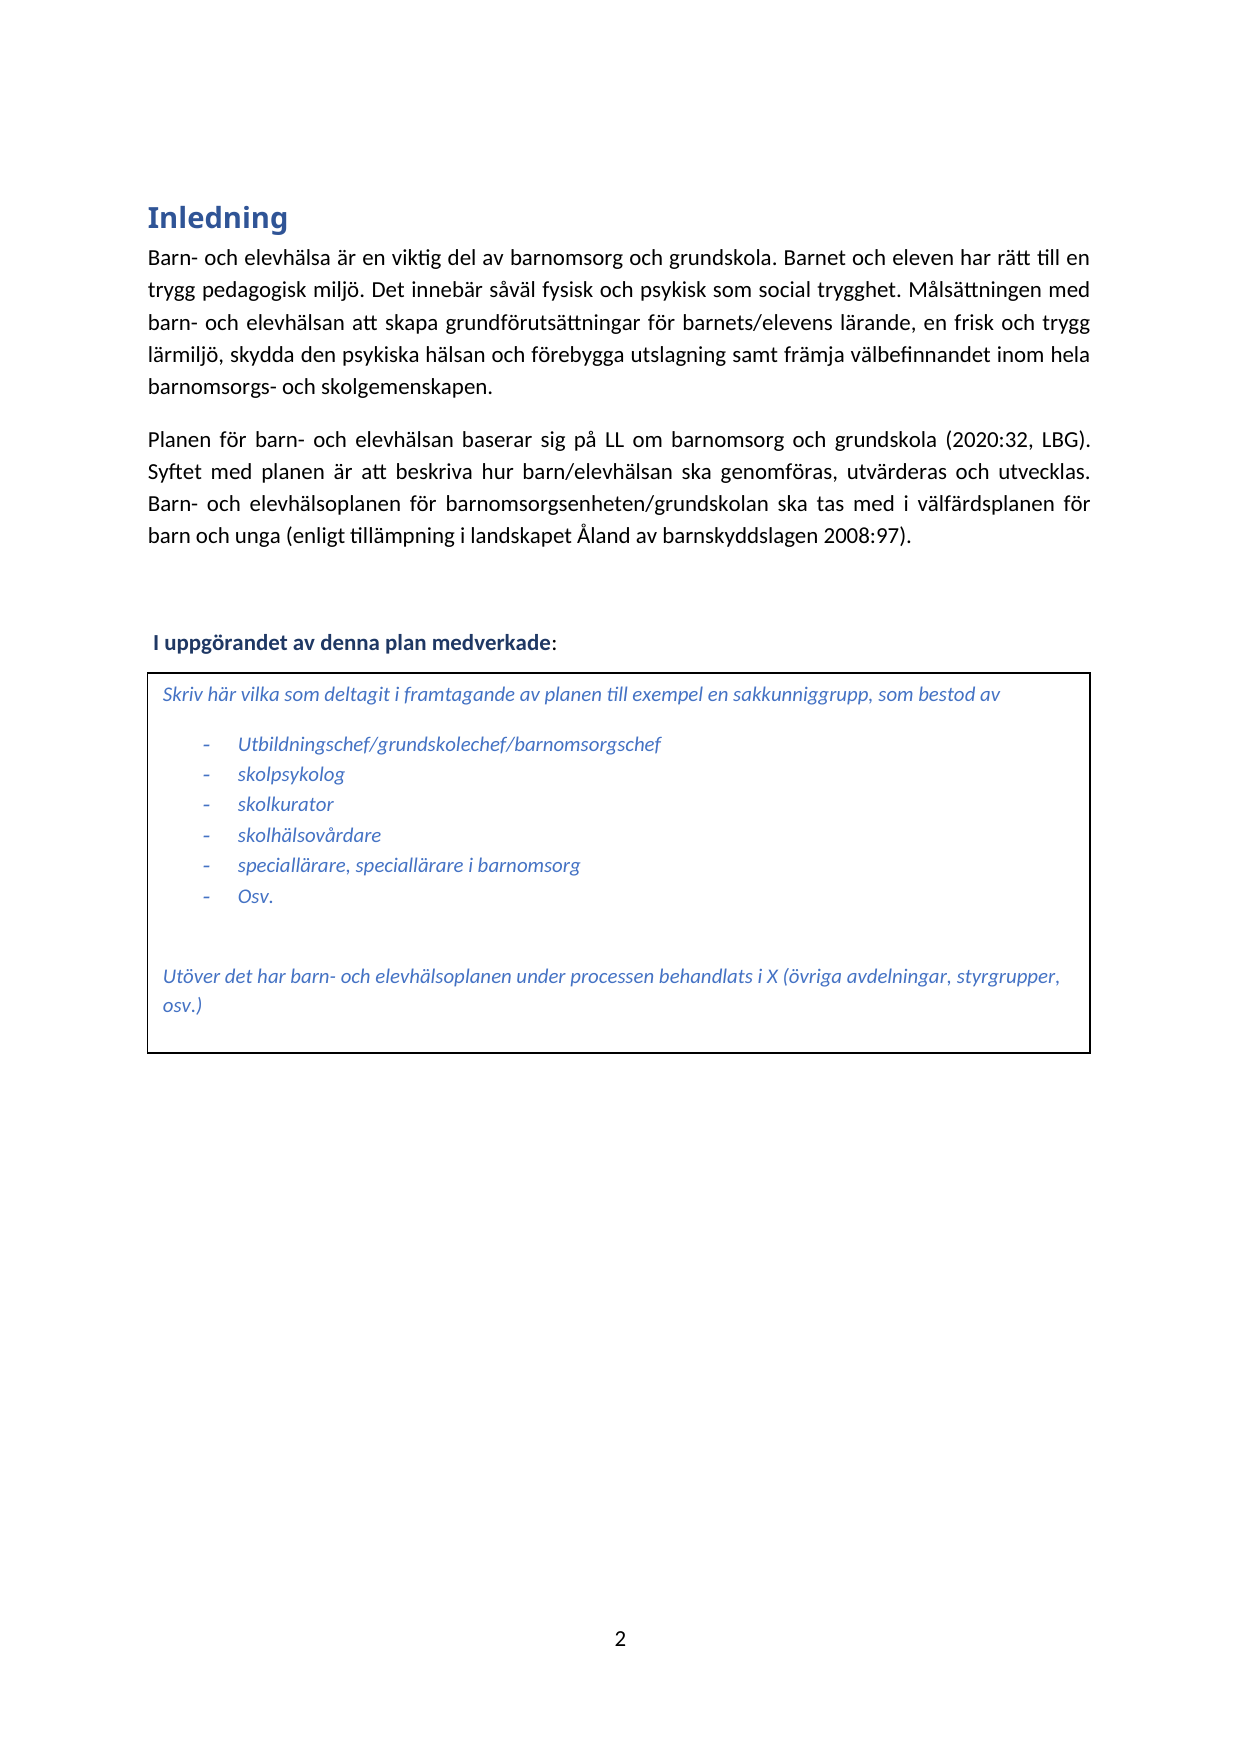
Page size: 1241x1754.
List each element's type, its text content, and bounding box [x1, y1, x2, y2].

text Planen för barn- och elevhälsan baserar sig på LL om barnomsorg och grundskola (2020:32, LBG). Syftet med planen är att beskriva hur barn/elevhälsan ska genomföras, utvärderas och utvecklas. Barn- och elevhälsoplanen för barnomsorgsenheten/grundskolan ska tas med i välfärdsplanen för barn och unga (enligt tillämpning i landskapet Åland av barnskyddslagen 2008:97). [148, 425, 1092, 550]
subtitle Inledning [148, 198, 1092, 237]
list I uppgörandet av denna plan medverkade: [148, 628, 1092, 656]
text Barn- och elevhälsa är en viktig del av barnomsorg och grundskola. Barnet och eleven har rätt till en trygg pedagogisk miljö. Det innebär såväl fysisk och psykisk som social trygghet. Målsättningen med barn- och elevhälsan att skapa grundförutsättningar för barnets/elevens lärande, en frisk och trygg lärmiljö, skydda den psykiska hälsan och förebygga utslagning samt främja välbefinnandet inom hela barnomsorgs- och skolgemenskapen. [148, 243, 1092, 400]
